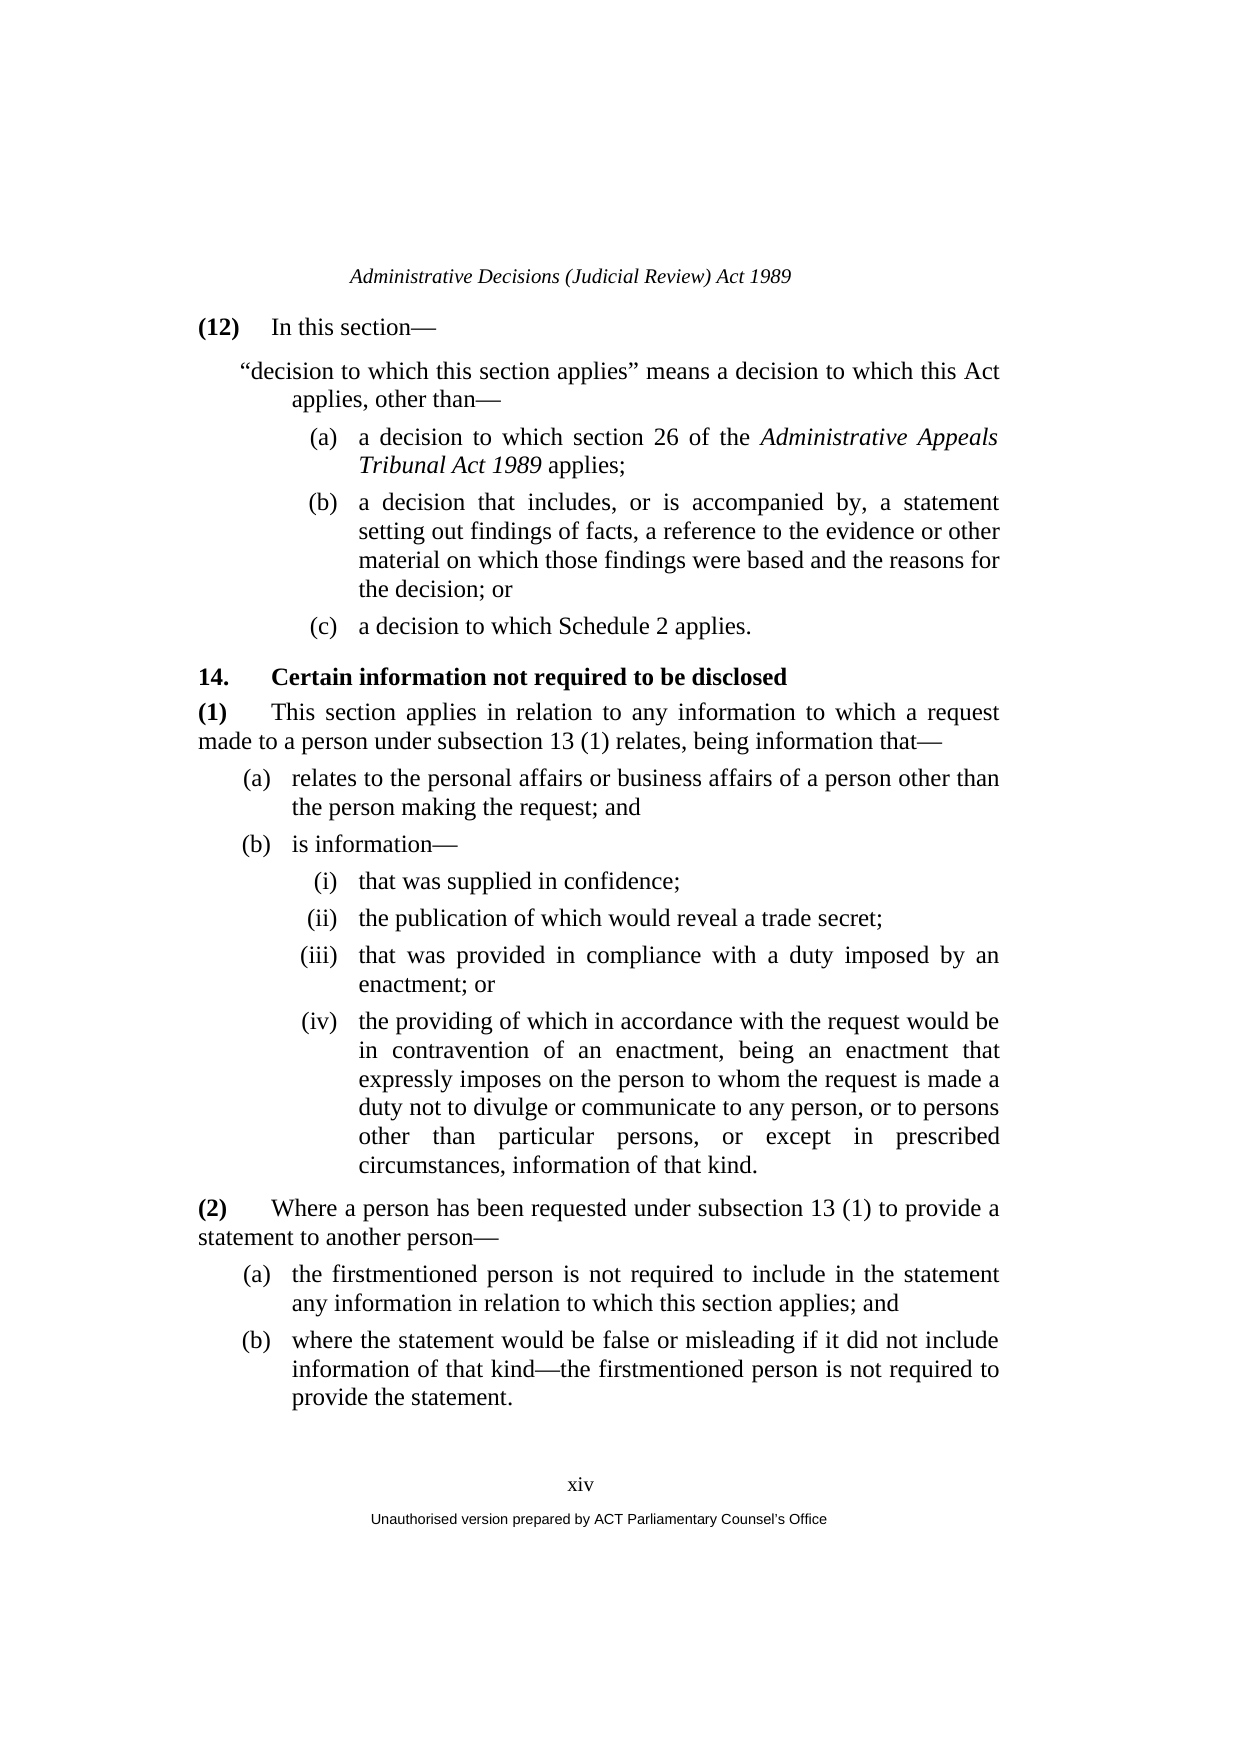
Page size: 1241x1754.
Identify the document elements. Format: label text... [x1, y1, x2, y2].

text (ii) the publication of which would reveal a trade secret; [198, 903, 1000, 932]
text (2) Where a person has been requested under subsection 13 (1) to provide a statement to another person— [198, 1193, 1000, 1251]
text (12) In this section— [198, 312, 1000, 341]
text (c) a decision to which Schedule 2 applies. [198, 611, 1000, 639]
text (a) relates to the personal affairs or business affairs of a person other than the person making the request; and [198, 763, 1000, 821]
text (1) This section applies in relation to any information to which a request made to a person under subsection 13 (1) relates, being information that— [198, 697, 1000, 755]
text (i) that was supplied in confidence; [198, 866, 1000, 895]
text (b) is information— [198, 829, 1000, 858]
text 14. Certain information not required to be disclosed [198, 662, 1000, 691]
text (iii) that was provided in compliance with a duty imposed by an enactment; or [198, 940, 1000, 998]
text (a) a decision to which section 26 of the Administrative Appeals Tribunal Act 1989 applies; [198, 422, 1000, 479]
text “decision to which this section applies” means a decision to which this Act applies, other than— [239, 356, 1000, 413]
text (b) where the statement would be false or misleading if it did not include information of that kind—the firstmentioned person is not required to provide the statement. [198, 1325, 1000, 1411]
text (iv) the providing of which in accordance with the request would be in contravention of an enactment, being an enactment that expressly imposes on the person to whom the request is made a duty not to divulge or communicate to any person, or to persons other than particular persons, or except in prescribed circumstances, information of that kind. [198, 1006, 1000, 1179]
text (a) the firstmentioned person is not required to include in the statement any information in relation to which this section applies; and [198, 1259, 1000, 1317]
text (b) a decision that includes, or is accompanied by, a statement setting out findings of facts, a reference to the evidence or other material on which those findings were based and the reasons for the decision; or [198, 487, 1000, 602]
